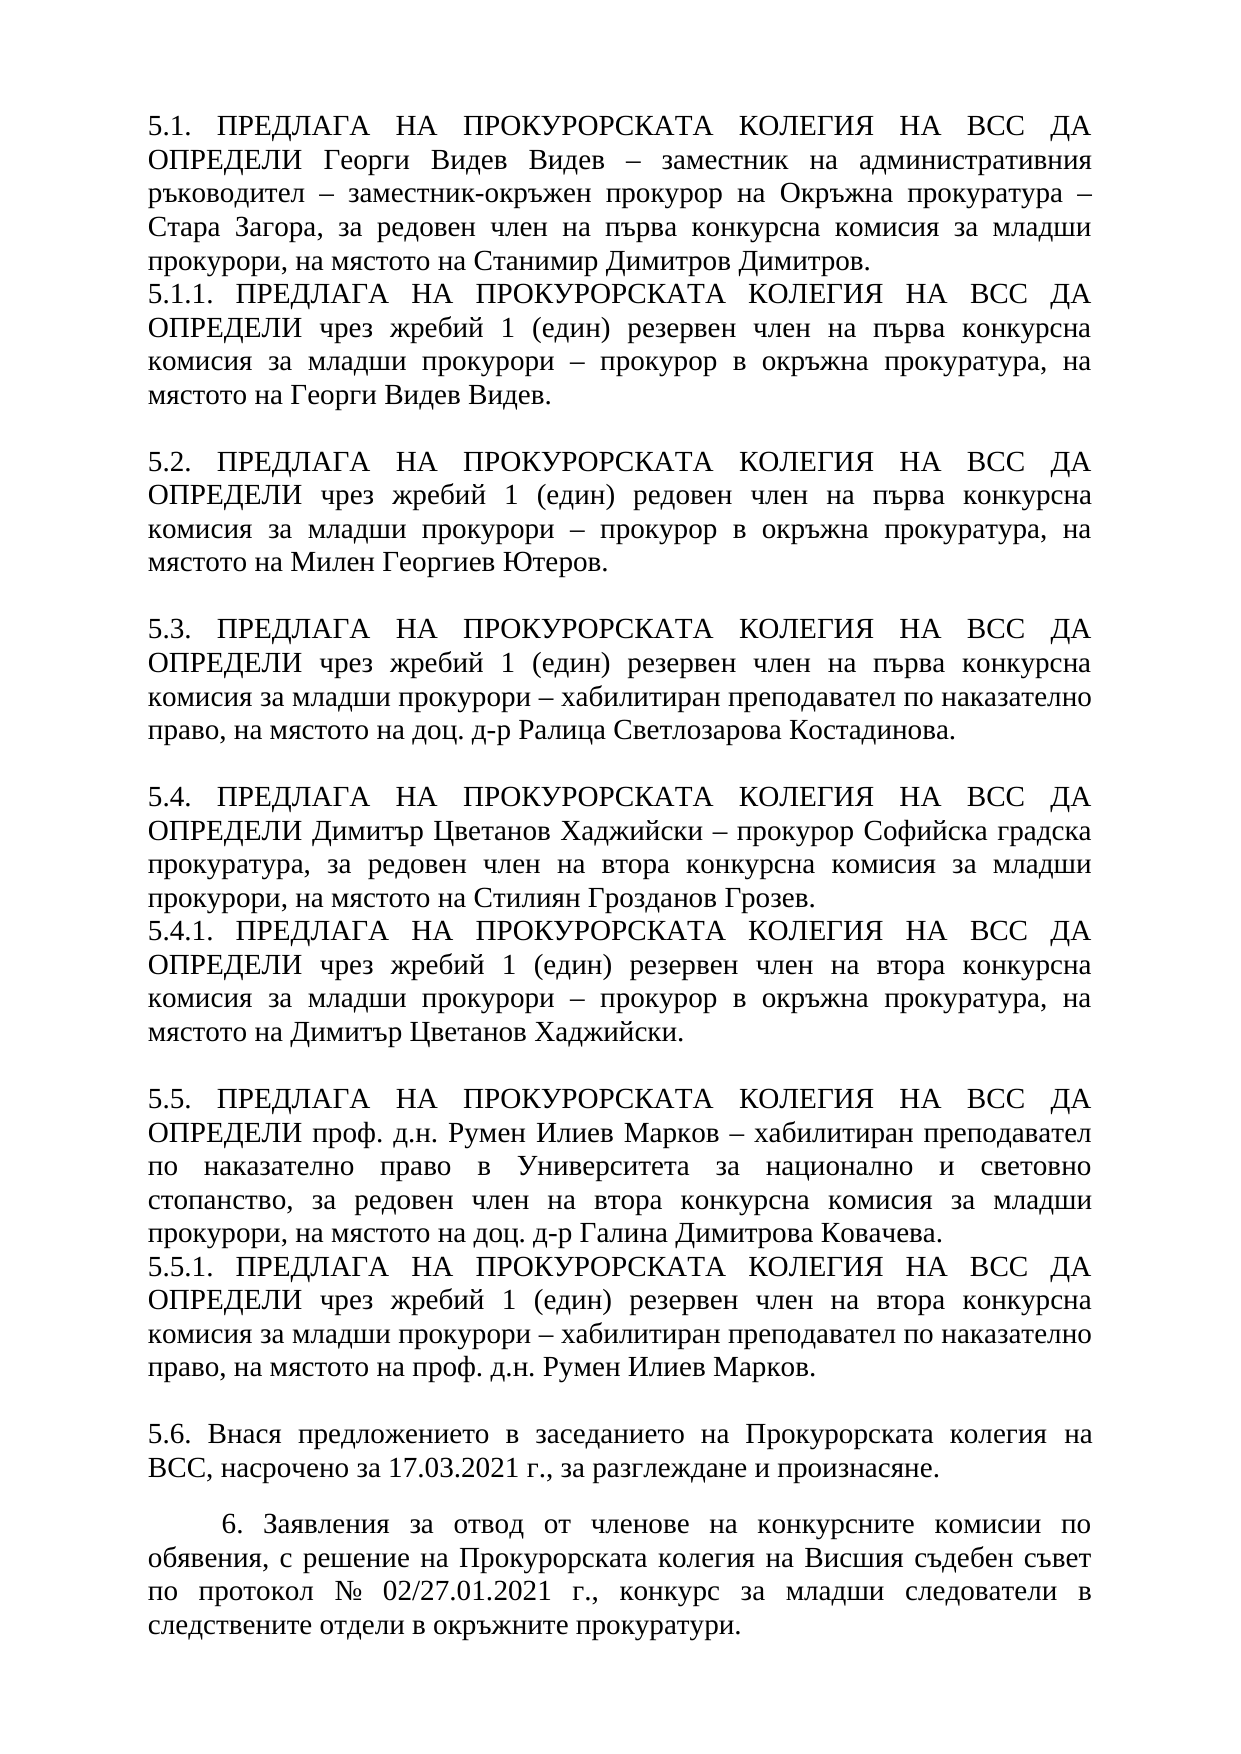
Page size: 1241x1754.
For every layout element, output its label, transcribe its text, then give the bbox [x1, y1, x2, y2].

text 6. Заявления за отвод от членове на конкурсните комисии по обявения, с решение на Прокурорската колегия на Висшия съдебен съвет по протокол № 02/27.01.2021 г., конкурс за младши следователи в следствените отдели в окръжните прокуратури. [148, 1506, 1093, 1641]
text 5.5.1. ПРЕДЛАГА НА ПРОКУРОРСКАТА КОЛЕГИЯ НА ВСС ДА ОПРЕДЕЛИ чрез жребий 1 (един) резервен член на втора конкурсна комисия за младши прокурори – хабилитиран преподавател по наказателно право, на мястото на проф. д.н. Румен Илиев Марков. [148, 1249, 1093, 1383]
text 5.1.1. ПРЕДЛАГА НА ПРОКУРОРСКАТА КОЛЕГИЯ НА ВСС ДА ОПРЕДЕЛИ чрез жребий 1 (един) резервен член на първа конкурсна комисия за младши прокурори – прокурор в окръжна прокуратура, на мястото на Георги Видев Видев. [148, 276, 1093, 410]
text 5.6. Внася предложението в заседанието на Прокурорската колегия на ВСС, насрочено за 17.03.2021 г., за разглеждане и произнасяне. [148, 1417, 1093, 1484]
text 5.1. ПРЕДЛАГА НА ПРОКУРОРСКАТА КОЛЕГИЯ НА ВСС ДА ОПРЕДЕЛИ Георги Видев Видев – заместник на административния ръководител – заместник-окръжен прокурор на Окръжна прокуратура – Стара Загора, за редовен член на първа конкурсна комисия за младши прокурори, на мястото на Станимир Димитров Димитров. [148, 108, 1093, 276]
text 5.5. ПРЕДЛАГА НА ПРОКУРОРСКАТА КОЛЕГИЯ НА ВСС ДА ОПРЕДЕЛИ проф. д.н. Румен Илиев Марков – хабилитиран преподавател по наказателно право в Университета за национално и световно стопанство, за редовен член на втора конкурсна комисия за младши прокурори, на мястото на доц. д-р Галина Димитрова Ковачева. [148, 1081, 1093, 1249]
text 5.4. ПРЕДЛАГА НА ПРОКУРОРСКАТА КОЛЕГИЯ НА ВСС ДА ОПРЕДЕЛИ Димитър Цветанов Хаджийски – прокурор Софийска градска прокуратура, за редовен член на втора конкурсна комисия за младши прокурори, на мястото на Стилиян Грозданов Грозев. [148, 779, 1093, 913]
text 5.2. ПРЕДЛАГА НА ПРОКУРОРСКАТА КОЛЕГИЯ НА ВСС ДА ОПРЕДЕЛИ чрез жребий 1 (един) редовен член на първа конкурсна комисия за младши прокурори – прокурор в окръжна прокуратура, на мястото на Милен Георгиев Ютеров. [148, 444, 1093, 578]
text 5.3. ПРЕДЛАГА НА ПРОКУРОРСКАТА КОЛЕГИЯ НА ВСС ДА ОПРЕДЕЛИ чрез жребий 1 (един) резервен член на първа конкурсна комисия за младши прокурори – хабилитиран преподавател по наказателно право, на мястото на доц. д-р Ралица Светлозарова Костадинова. [148, 612, 1093, 746]
text 5.4.1. ПРЕДЛАГА НА ПРОКУРОРСКАТА КОЛЕГИЯ НА ВСС ДА ОПРЕДЕЛИ чрез жребий 1 (един) резервен член на втора конкурсна комисия за младши прокурори – прокурор в окръжна прокуратура, на мястото на Димитър Цветанов Хаджийски. [148, 913, 1093, 1048]
